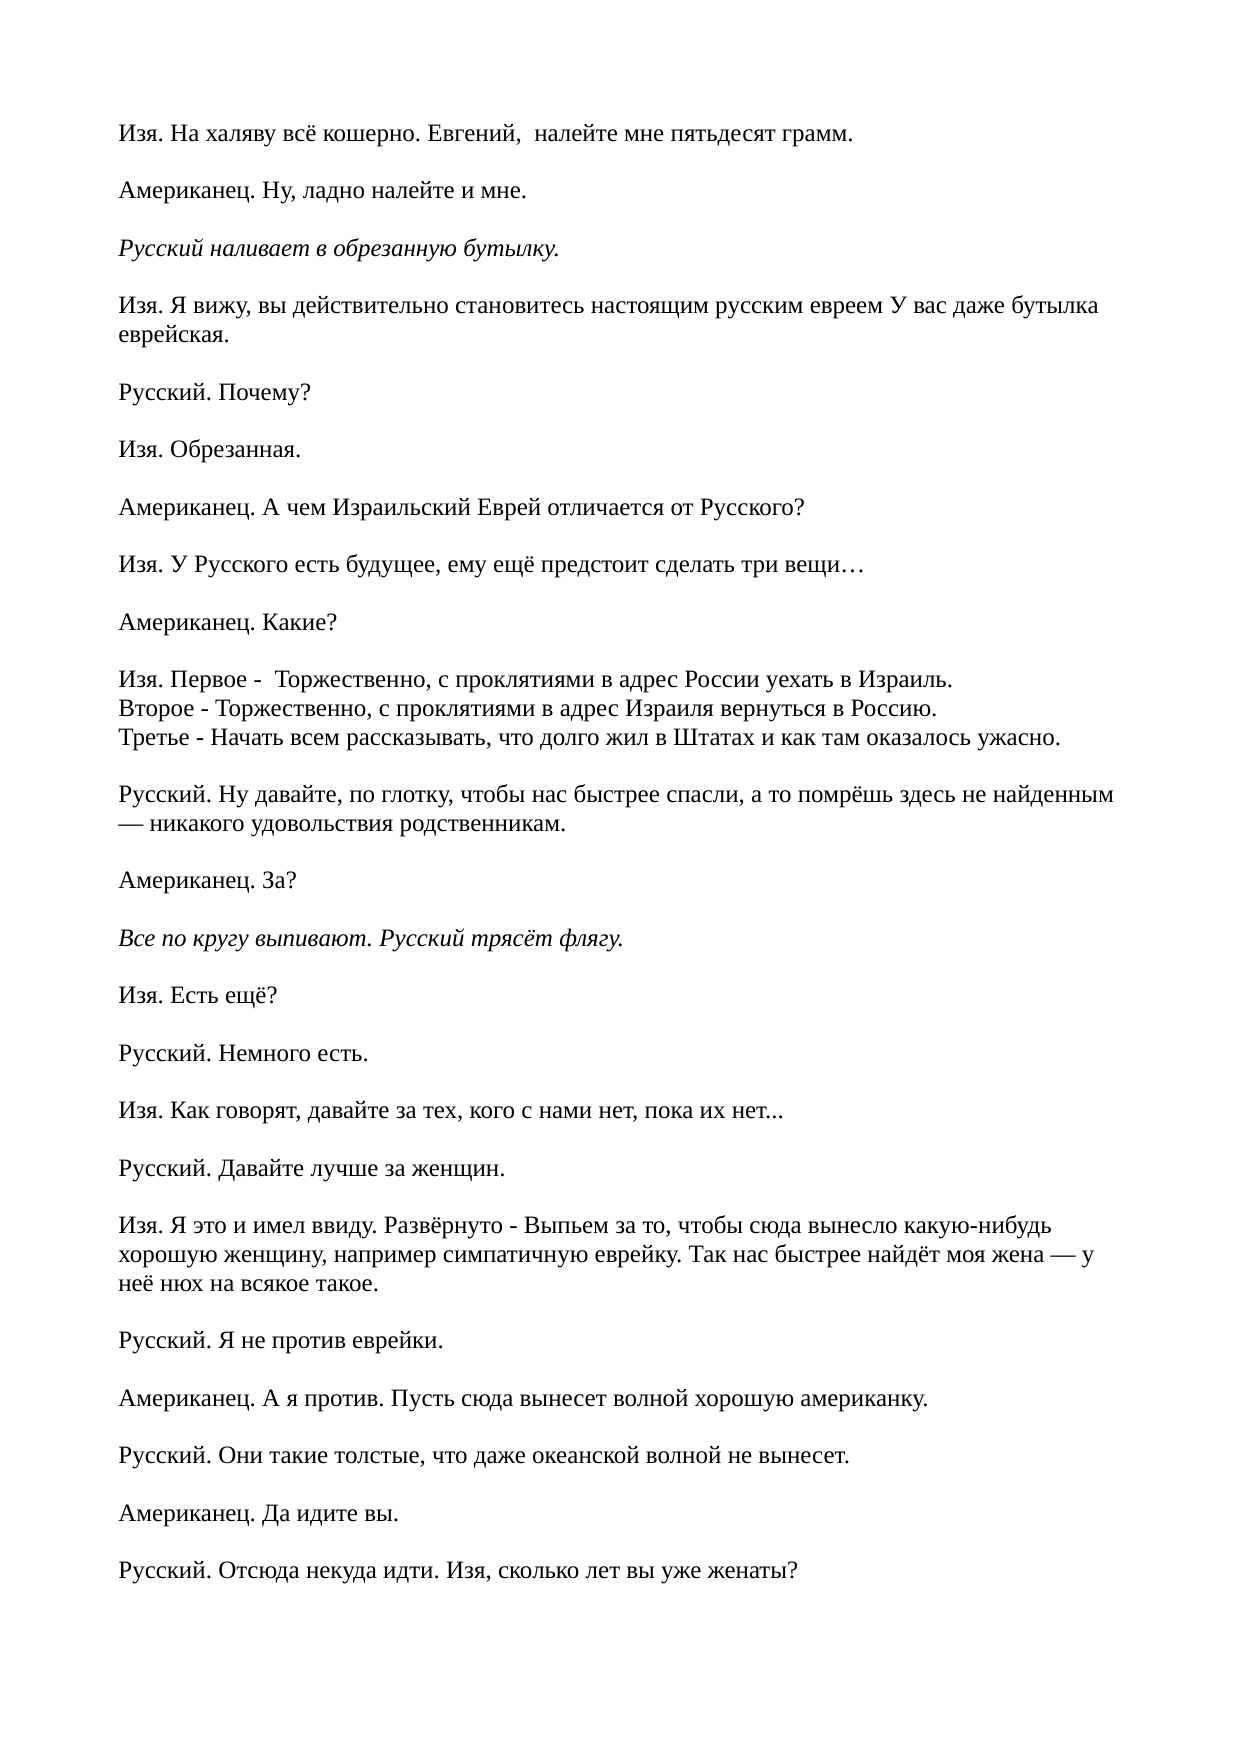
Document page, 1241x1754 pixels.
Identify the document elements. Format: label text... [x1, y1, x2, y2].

text Американец. Да идите вы. [118, 1498, 1122, 1527]
text Изя. Первое - Торжественно, с проклятиями в адрес России уехать в Израиль. [118, 664, 1122, 693]
text Русский. Отсюда некуда идти. Изя, сколько лет вы уже женаты? [118, 1556, 1122, 1584]
text Русский. Почему? [118, 377, 1122, 406]
text Русский. Они такие толстые, что даже океанской волной не вынесет. [118, 1441, 1122, 1469]
text Все по кругу выпивают. Русский трясёт флягу. [118, 923, 1122, 952]
text Русский. Давайте лучше за женщин. [118, 1153, 1122, 1182]
text Русский наливает в обрезанную бутылку. [118, 233, 1122, 262]
text Изя. Я вижу, вы действительно становитесь настоящим русским евреем У вас даже бутылка еврейская. [118, 291, 1122, 348]
text Изя. Обрезанная. [118, 434, 1122, 463]
text Русский. Ну давайте, по глотку, чтобы нас быстрее спасли, а то помрёшь здесь не найденным — никакого удовольствия родственникам. [118, 779, 1122, 837]
text Изя. Есть ещё? [118, 981, 1122, 1009]
text Второе - Торжественно, с проклятиями в адрес Израиля вернуться в Россию. [118, 693, 1122, 722]
text Американец. А я против. Пусть сюда вынесет волной хорошую американку. [118, 1383, 1122, 1412]
text Американец. За? [118, 866, 1122, 894]
text Изя. На халяву всё кошерно. Евгений, налейте мне пятьдесят грамм. [118, 118, 1122, 147]
text Третье - Начать всем рассказывать, что долго жил в Штатах и как там оказалось ужасно. [118, 722, 1122, 751]
text Русский. Я не против еврейки. [118, 1326, 1122, 1354]
text Изя. У Русского есть будущее, ему ещё предстоит сделать три вещи… [118, 549, 1122, 578]
text Русский. Немного есть. [118, 1038, 1122, 1067]
text Американец. Ну, ладно налейте и мне. [118, 176, 1122, 204]
text Американец. А чем Израильский Еврей отличается от Русского? [118, 492, 1122, 521]
text Американец. Какие? [118, 607, 1122, 636]
text Изя. Я это и имел ввиду. Развёрнуто - Выпьем за то, чтобы сюда вынесло какую-нибудь хорошую женщину, например симпатичную еврейку. Так нас быстрее найдёт моя жена — у неё нюх на всякое такое. [118, 1211, 1122, 1297]
text Изя. Как говорят, давайте за тех, кого с нами нет, пока их нет... [118, 1096, 1122, 1124]
